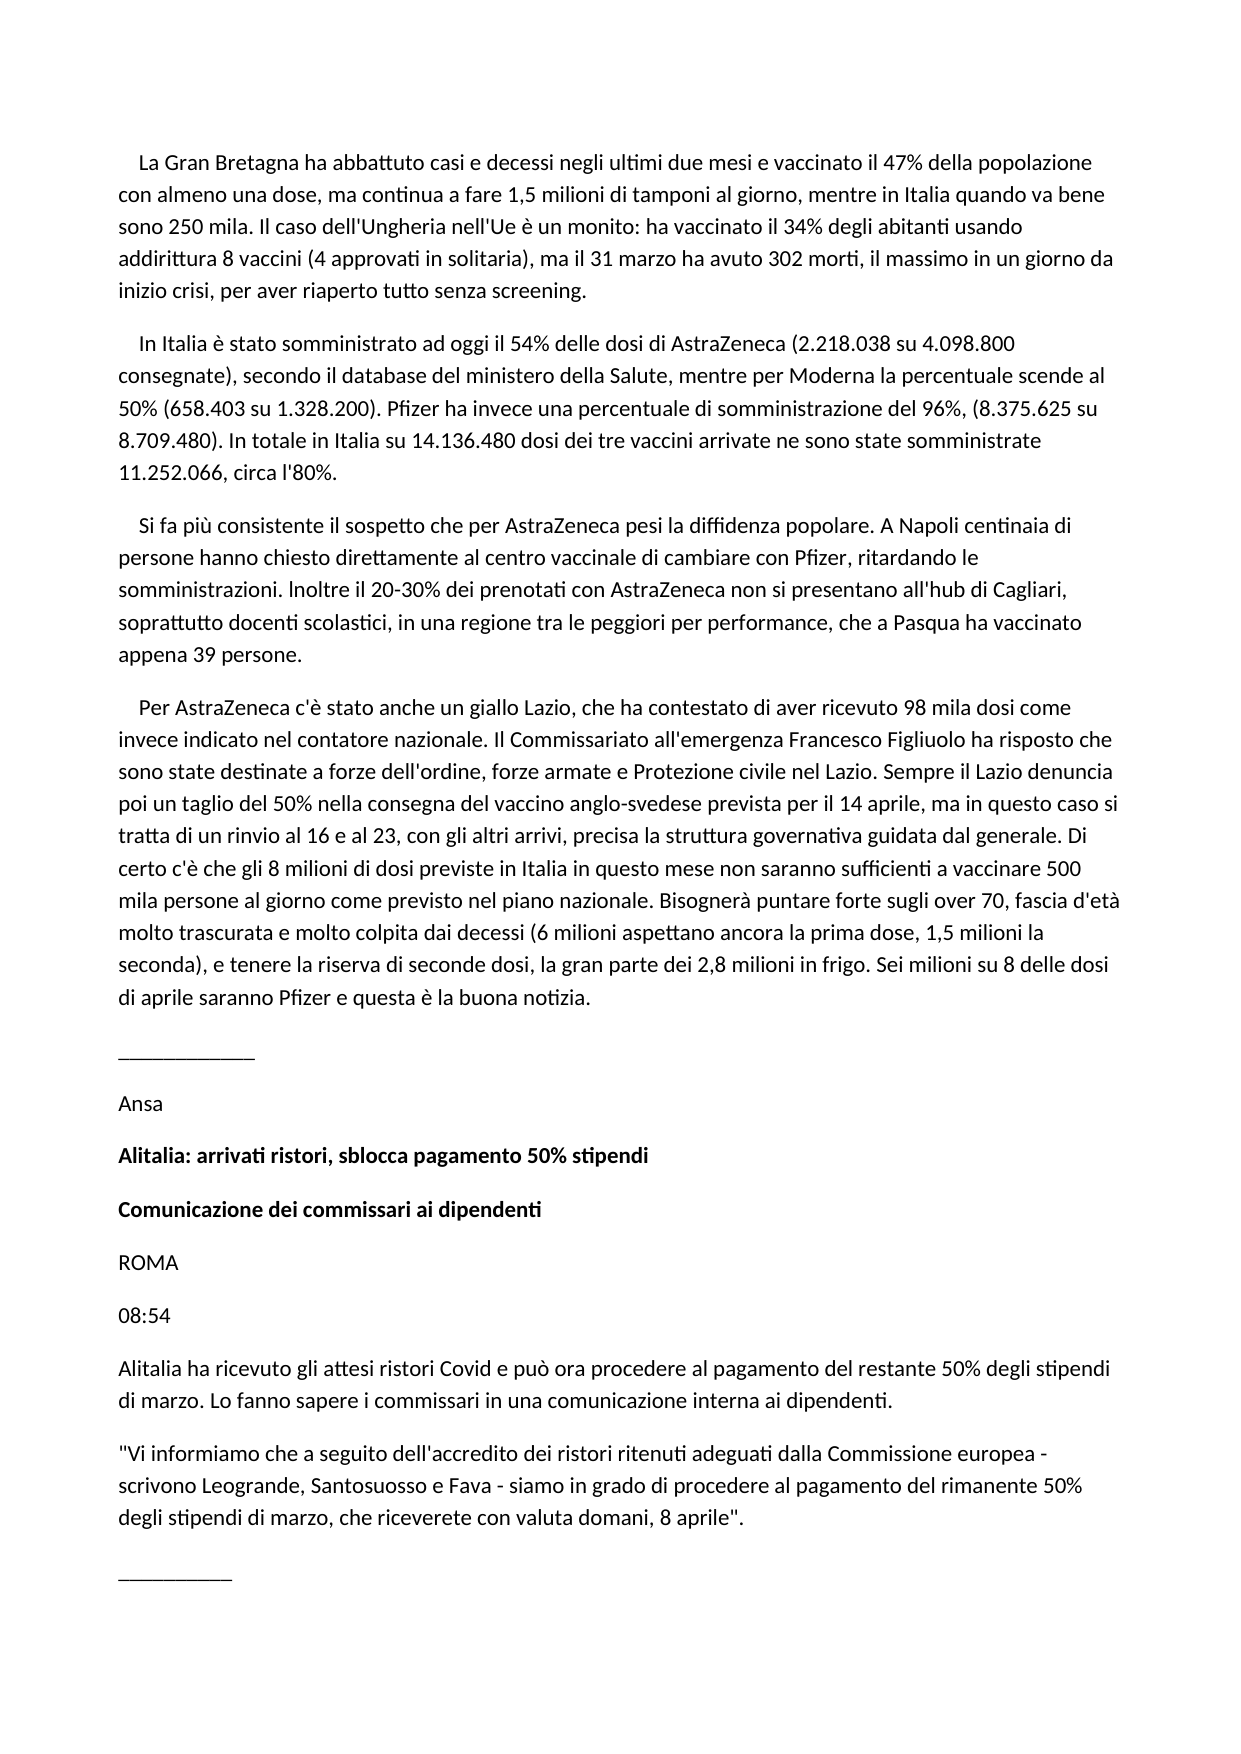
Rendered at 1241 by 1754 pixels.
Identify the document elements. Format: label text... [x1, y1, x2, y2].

text __________ [118, 1556, 1122, 1584]
text Per AstraZeneca c'è stato anche un giallo Lazio, che ha contestato di aver ricevuto 98 mila dosi come invece indicato nel contatore nazionale. Il Commissariato all'emergenza Francesco Figliuolo ha risposto che sono state destinate a forze dell'ordine, forze armate e Protezione civile nel Lazio. Sempre il Lazio denuncia poi un taglio del 50% nella consegna del vaccino anglo-svedese prevista per il 14 aprile, ma in questo caso si tratta di un rinvio al 16 e al 23, con gli altri arrivi, precisa la struttura governativa guidata dal generale. Di certo c'è che gli 8 milioni di dosi previste in Italia in questo mese non saranno sufficienti a vaccinare 500 mila persone al giorno come previsto nel piano nazionale. Bisognerà puntare forte sugli over 70, fascia d'età molto trascurata e molto colpita dai decessi (6 milioni aspettano ancora la prima dose, 1,5 milioni la seconda), e tenere la riserva di seconde dosi, la gran parte dei 2,8 milioni in frigo. Sei milioni su 8 delle dosi di aprile saranno Pfizer e questa è la buona notizia. [118, 693, 1122, 1011]
text Ansa [118, 1089, 1122, 1117]
text Alitalia: arrivati ristori, sblocca pagamento 50% stipendi [118, 1142, 1122, 1170]
text ____________ [118, 1036, 1122, 1064]
text ROMA [118, 1248, 1122, 1276]
text In Italia è stato somministrato ad oggi il 54% delle dosi di AstraZeneca (2.218.038 su 4.098.800 consegnate), secondo il database del ministero della Salute, mentre per Moderna la percentuale scende al 50% (658.403 su 1.328.200). Pfizer ha invece una percentuale di somministrazione del 96%, (8.375.625 su 8.709.480). In totale in Italia su 14.136.480 dosi dei tre vaccini arrivate ne sono state somministrate 11.252.066, circa l'80%. [118, 329, 1122, 486]
text Si fa più consistente il sospetto che per AstraZeneca pesi la diffidenza popolare. A Napoli centinaia di persone hanno chiesto direttamente al centro vaccinale di cambiare con Pfizer, ritardando le somministrazioni. lnoltre il 20-30% dei prenotati con AstraZeneca non si presentano all'hub di Cagliari, soprattutto docenti scolastici, in una regione tra le peggiori per performance, che a Pasqua ha vaccinato appena 39 persone. [118, 511, 1122, 668]
text "Vi informiamo che a seguito dell'accredito dei ristori ritenuti adeguati dalla Commissione europea - scrivono Leogrande, Santosuosso e Fava - siamo in grado di procedere al pagamento del rimanente 50% degli stipendi di marzo, che riceverete con valuta domani, 8 aprile". [118, 1439, 1122, 1531]
text 08:54 [118, 1301, 1122, 1329]
text Alitalia ha ricevuto gli attesi ristori Covid e può ora procedere al pagamento del restante 50% degli stipendi di marzo. Lo fanno sapere i commissari in una comunicazione interna ai dipendenti. [118, 1354, 1122, 1414]
text La Gran Bretagna ha abbattuto casi e decessi negli ultimi due mesi e vaccinato il 47% della popolazione con almeno una dose, ma continua a fare 1,5 milioni di tamponi al giorno, mentre in Italia quando va bene sono 250 mila. Il caso dell'Ungheria nell'Ue è un monito: ha vaccinato il 34% degli abitanti usando addirittura 8 vaccini (4 approvati in solitaria), ma il 31 marzo ha avuto 302 morti, il massimo in un giorno da inizio crisi, per aver riaperto tutto senza screening. [118, 148, 1122, 304]
text Comunicazione dei commissari ai dipendenti [118, 1195, 1122, 1223]
